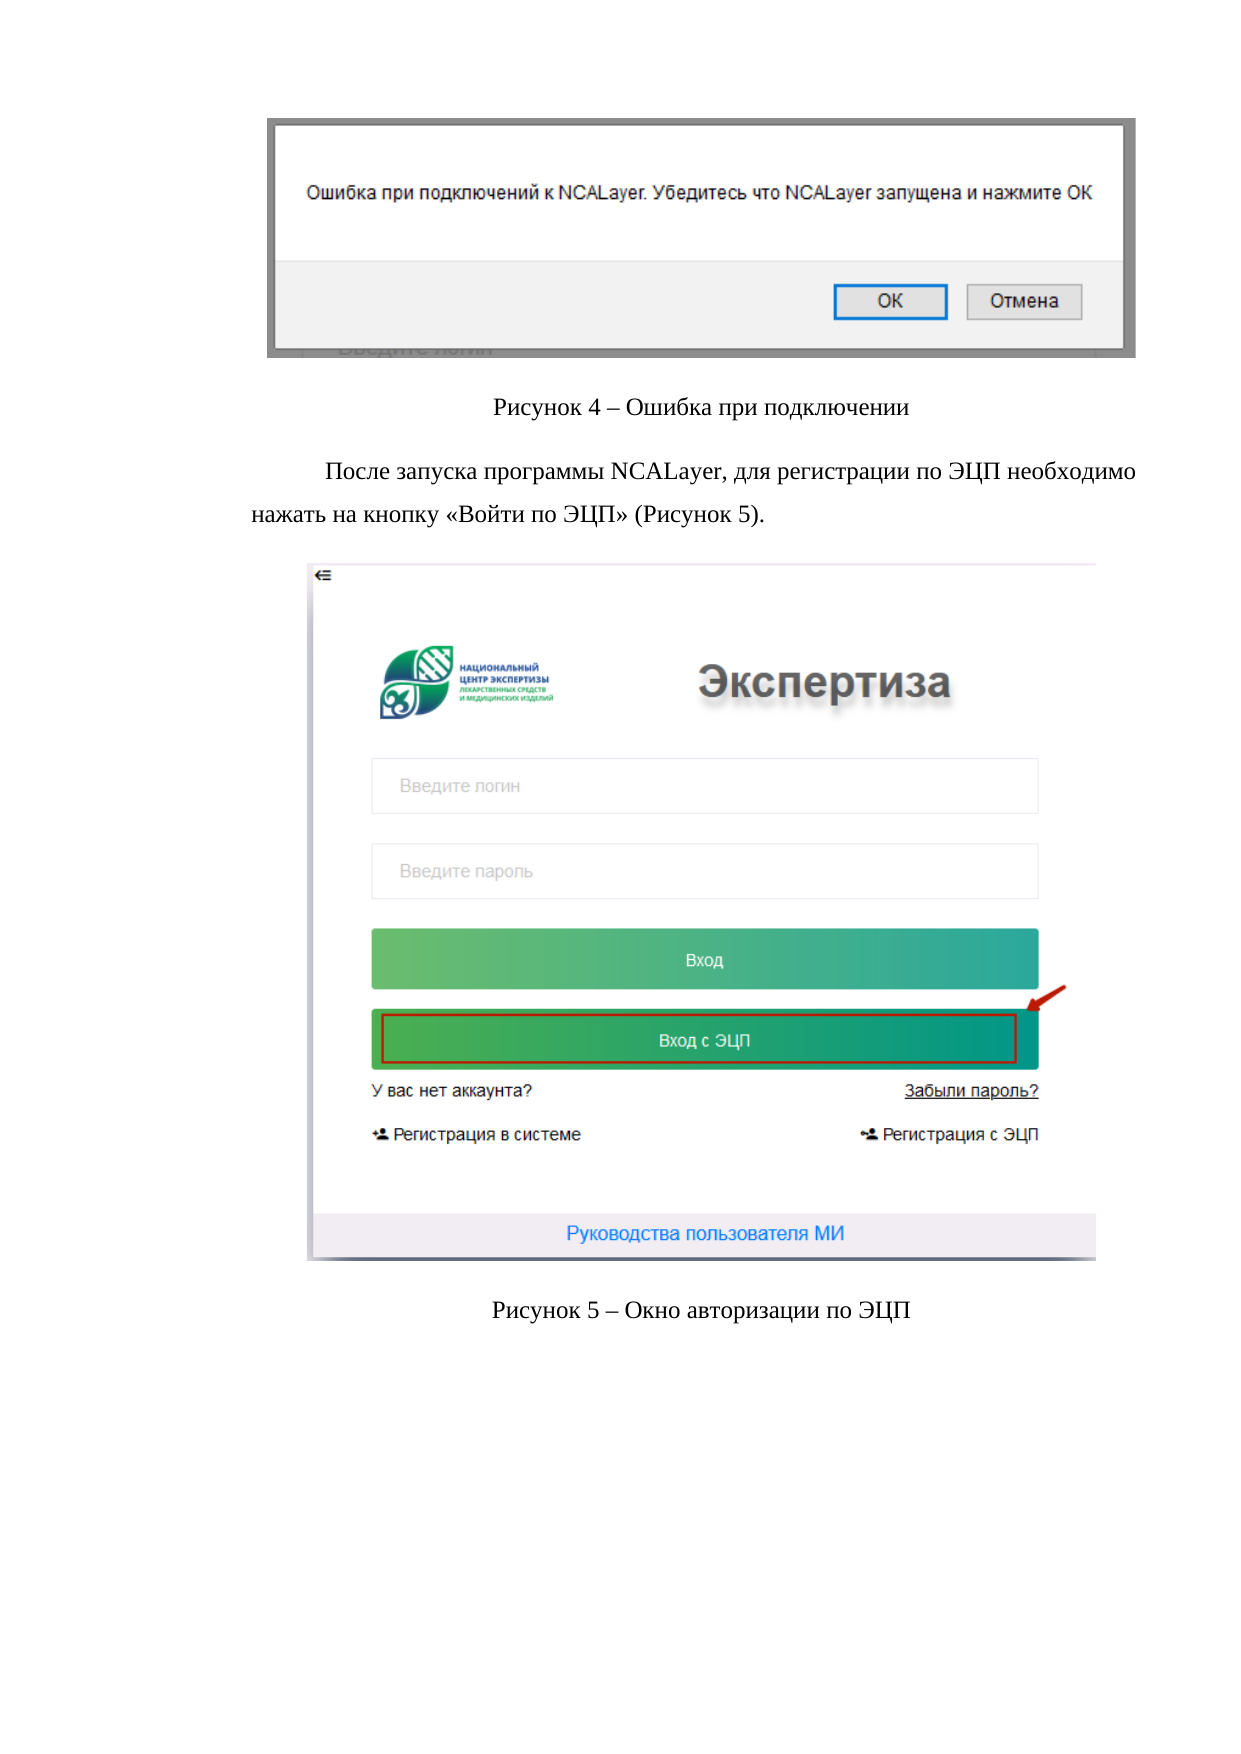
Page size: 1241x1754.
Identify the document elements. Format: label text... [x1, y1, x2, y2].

text Рисунок 5 – Окно авторизации по ЭЦП [177, 1296, 1152, 1324]
picture [306, 563, 1096, 1261]
picture [267, 118, 1136, 358]
text Рисунок 4 – Ошибка при подключении [177, 392, 1152, 421]
text После запуска программы NCALayer, для регистрации по ЭЦП необходимо нажать на кнопку «Войти по ЭЦП» (Рисунок 5). [251, 456, 1152, 528]
